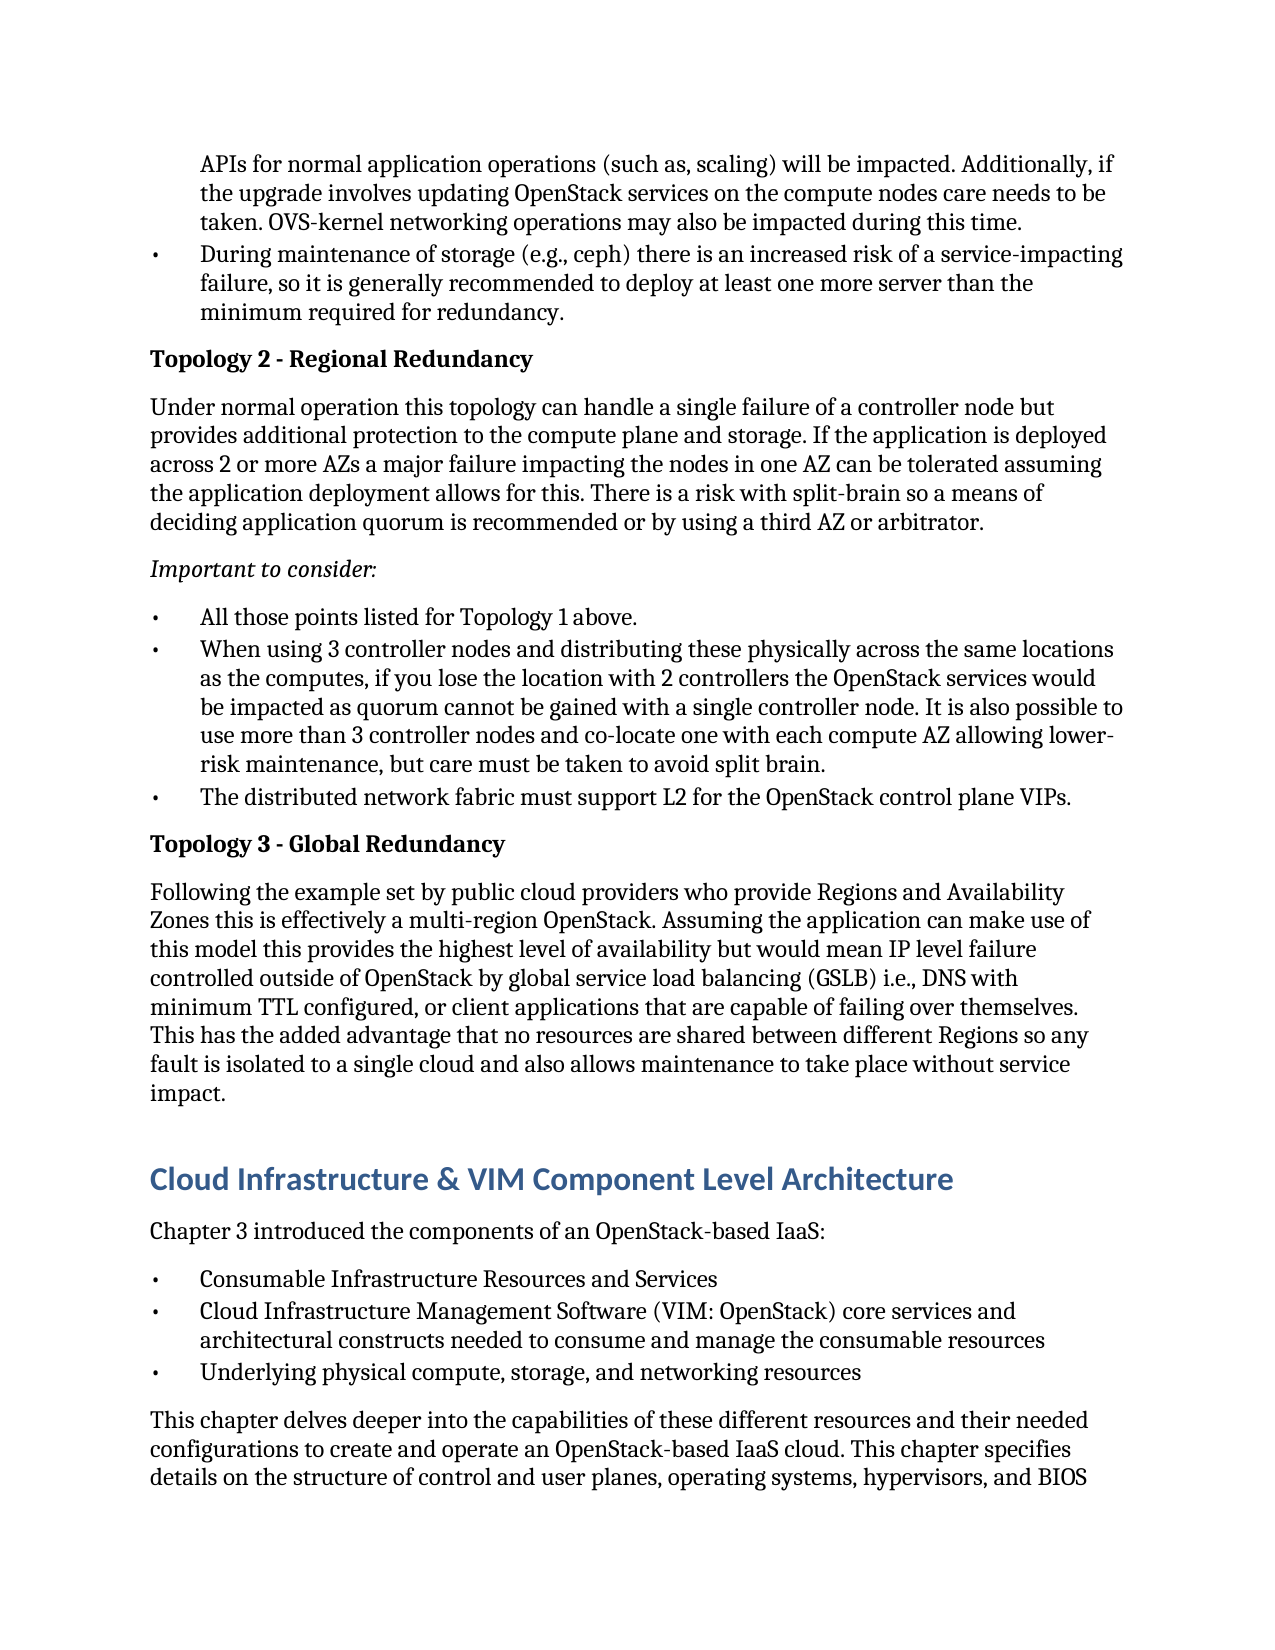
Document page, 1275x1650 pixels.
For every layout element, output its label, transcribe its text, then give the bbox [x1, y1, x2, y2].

text Chapter 3 introduced the components of an OpenStack-based IaaS: [150, 1217, 1125, 1246]
list All those points listed for Topology 1 above. [150, 602, 1125, 631]
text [150, 1406, 1125, 1492]
text Topology 3 - Global Redundancy [150, 830, 1125, 859]
list During maintenance of storage (e.g., ceph) there is an increased risk of a service-impacting failure, so it is generally recommended to deploy at least one more server than the minimum required for redundancy. [150, 240, 1125, 326]
list Underlying physical compute, storage, and networking resources [150, 1358, 1125, 1387]
text Topology 2 - Regional Redundancy [150, 345, 1125, 374]
list When using 3 controller nodes and distributing these physically across the same locations as the computes, if you lose the location with 2 controllers the OpenStack services would be impacted as quorum cannot be gained with a single controller node. It is also possible to use more than 3 controller nodes and co-locate one with each compute AZ allowing lower-risk maintenance, but care must be taken to avoid split brain. [150, 635, 1125, 779]
list The distributed network fabric must support L2 for the OpenStack control plane VIPs. [150, 782, 1125, 811]
text Following the example set by public cloud providers who provide Regions and Availability Zones this is effectively a multi-region OpenStack. Assuming the application can make use of this model this provides the highest level of availability but would mean IP level failure controlled outside of OpenStack by global service load balancing (GSLB) i.e., DNS with minimum TTL configured, or client applications that are capable of failing over themselves. This has the added advantage that no resources are shared between different Regions so any fault is isolated to a single cloud and also allows maintenance to take place without service impact. [150, 877, 1125, 1107]
text Important to consider: [150, 555, 1125, 584]
subtitle Cloud Infrastructure & VIM Component Level Architecture [150, 1157, 1125, 1198]
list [150, 150, 1125, 236]
list Cloud Infrastructure Management Software (VIM: OpenStack) core services and architectural constructs needed to consume and manage the consumable resources [150, 1297, 1125, 1354]
list Consumable Infrastructure Resources and Services [150, 1264, 1125, 1293]
text Under normal operation this topology can handle a single failure of a controller node but provides additional protection to the compute plane and storage. If the application is deployed across 2 or more AZs a major failure impacting the nodes in one AZ can be tolerated assuming the application deployment allows for this. There is a risk with split-brain so a means of deciding application quorum is recommended or by using a third AZ or arbitrator. [150, 392, 1125, 536]
